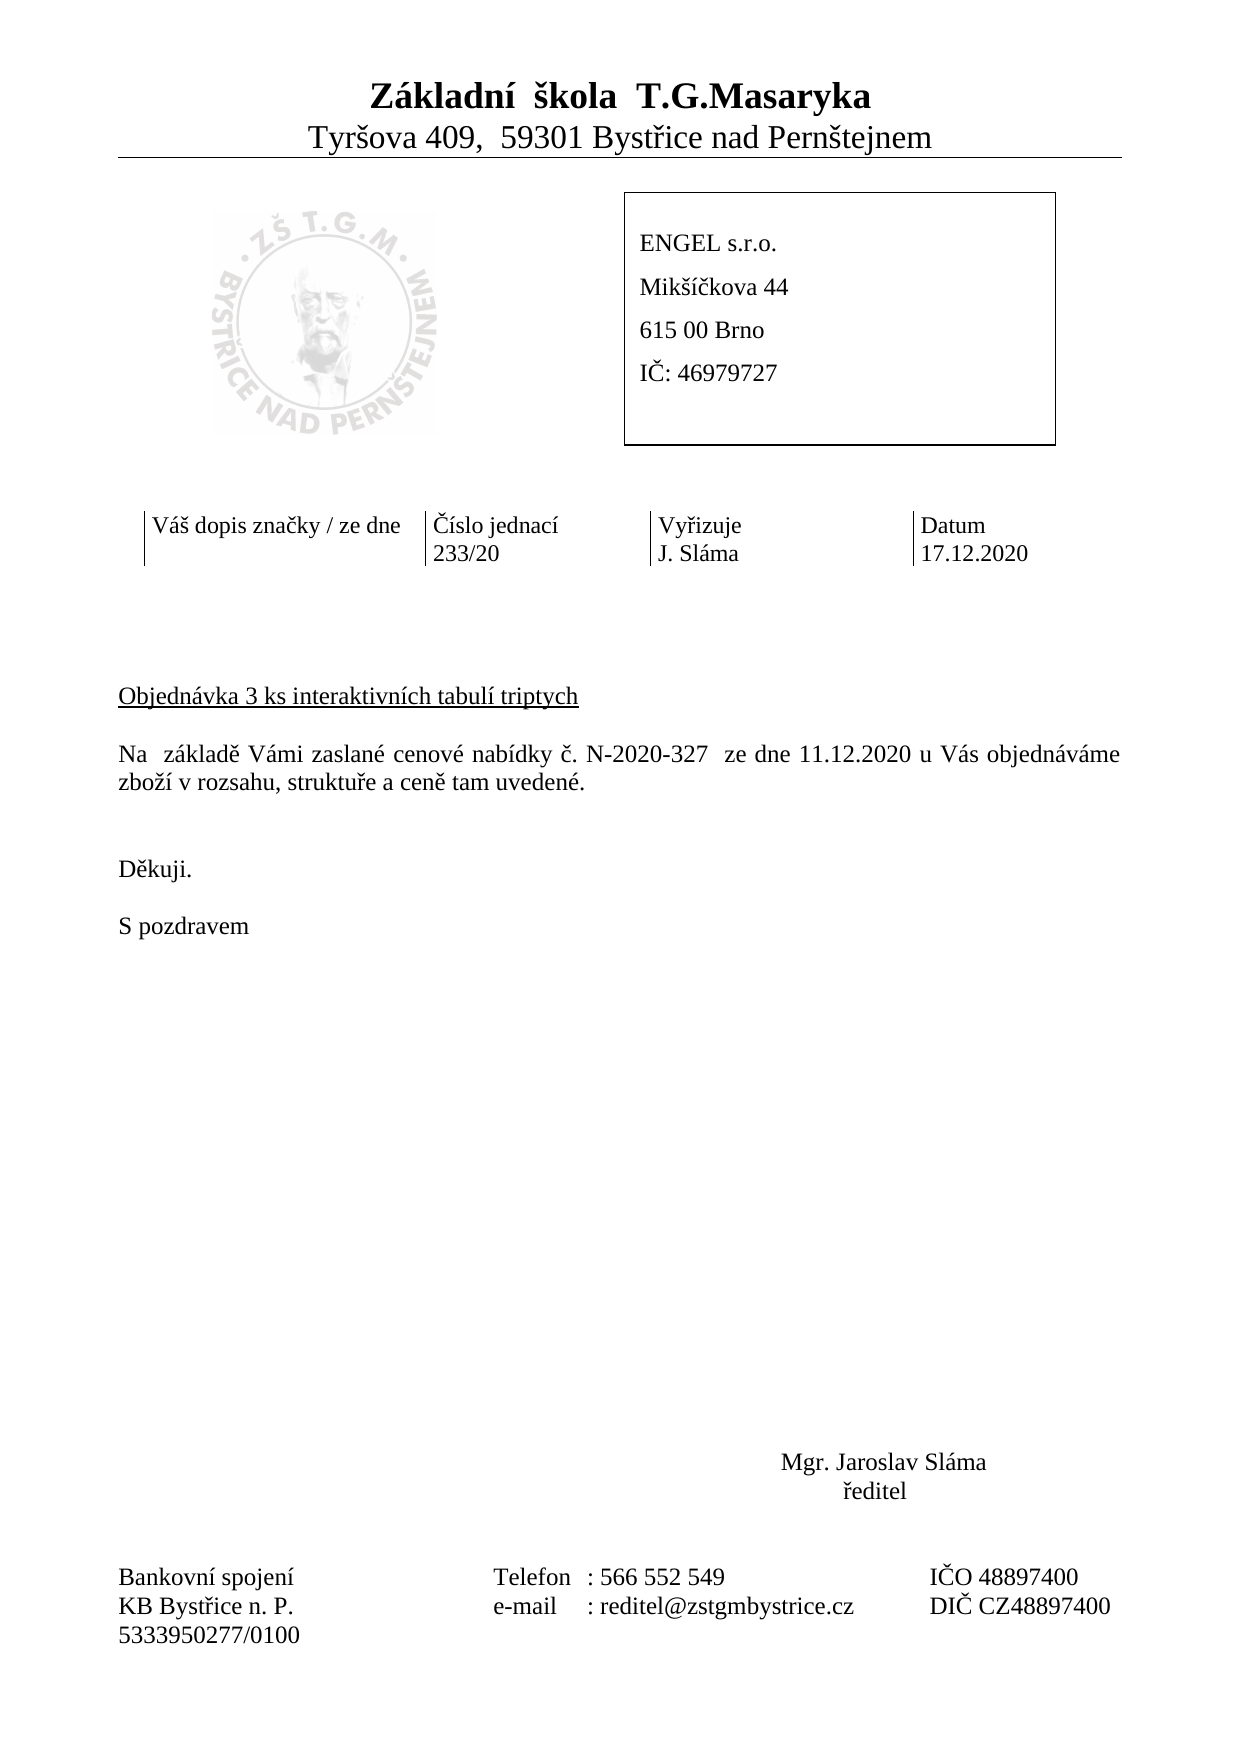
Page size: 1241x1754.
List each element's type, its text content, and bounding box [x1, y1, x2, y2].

text Děkuji. [118, 854, 1122, 882]
text S pozdravem [118, 911, 1122, 940]
text Na základě Vámi zaslané cenové nabídky č. N-2020-327 ze dne 11.12.2020 u Vás objednáváme zboží v rozsahu, struktuře a ceně tam uvedené. [118, 739, 1122, 796]
text Objednávka 3 ks interaktivních tabulí triptych [118, 681, 1122, 710]
